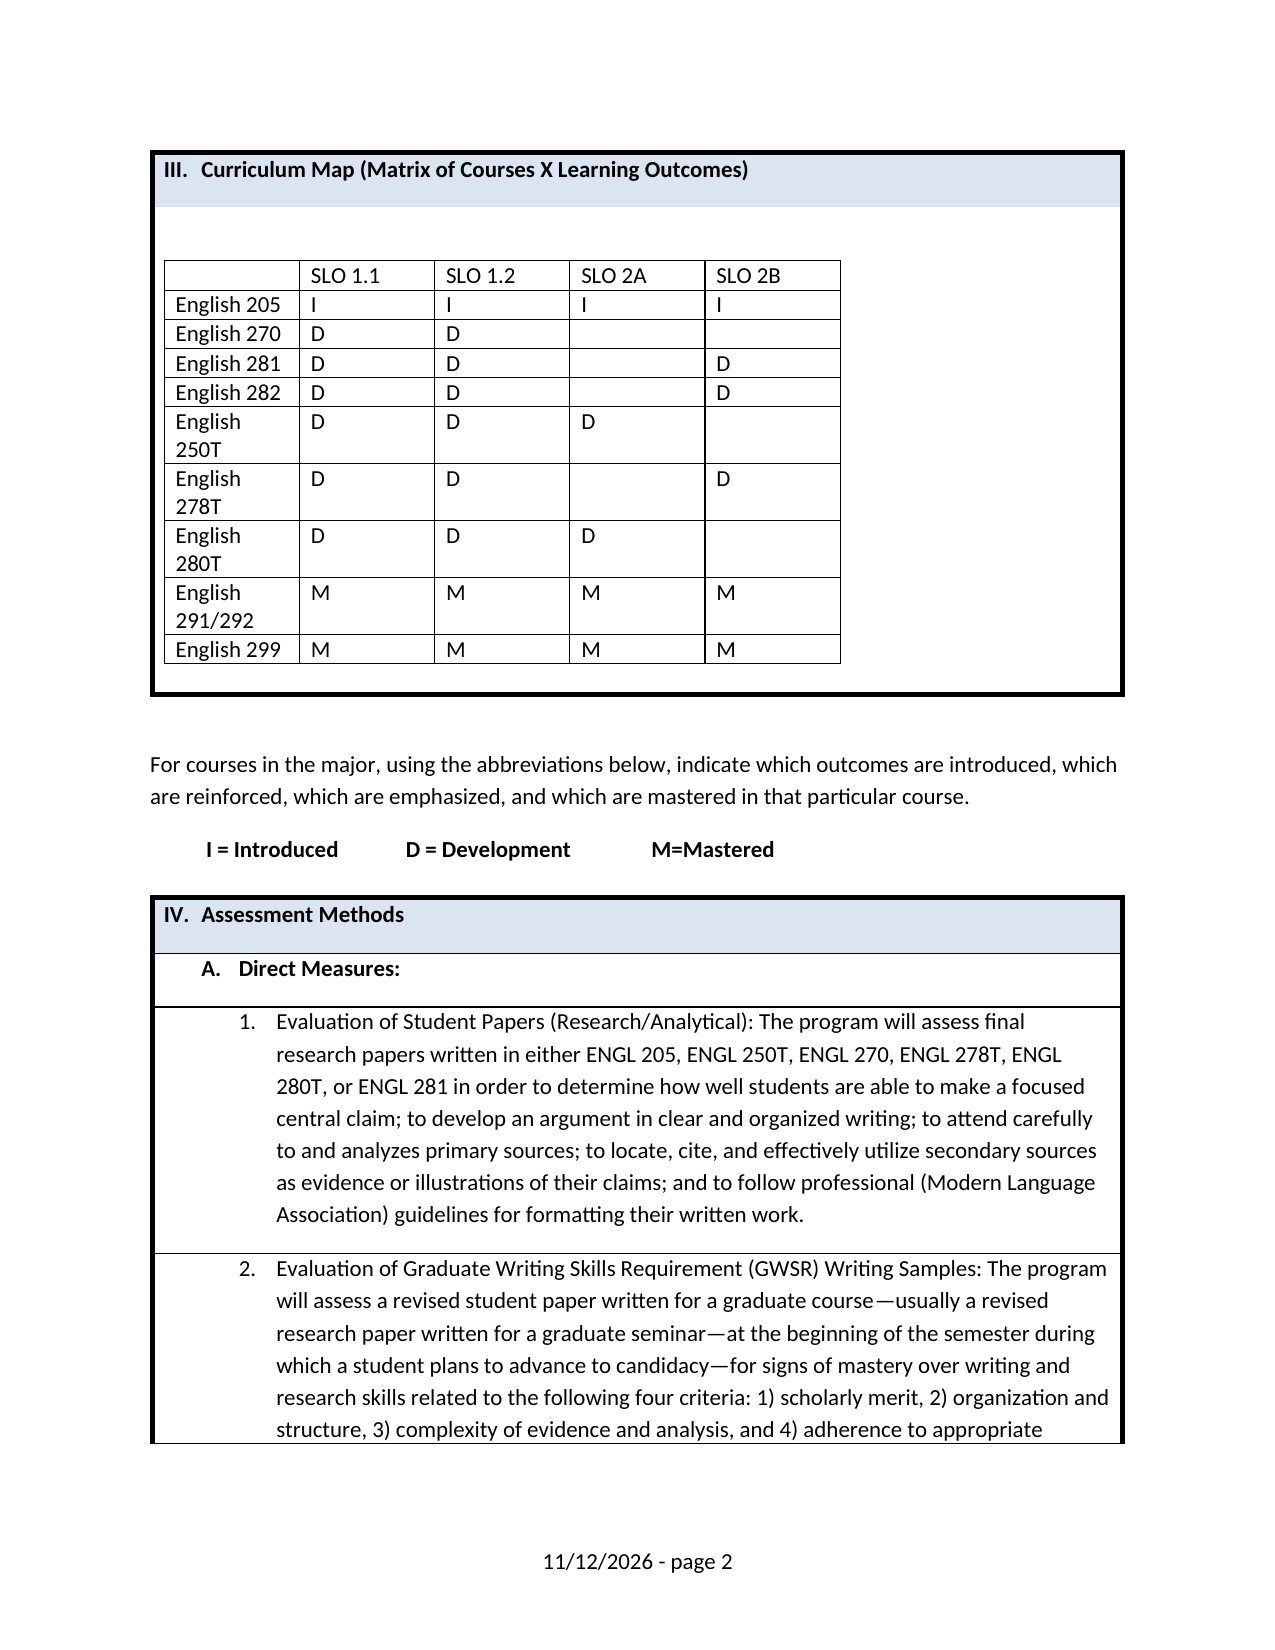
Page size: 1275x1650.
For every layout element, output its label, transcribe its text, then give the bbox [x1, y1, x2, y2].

table_header Curriculum Map (Matrix of Courses X Learning Outcomes) [155, 155, 1120, 207]
table_cell [155, 208, 1120, 692]
text For courses in the major, using the abbreviations below, indicate which outcomes are introduced, which are reinforced, which are emphasized, and which are mastered in that particular course. [150, 750, 1125, 810]
table_header M=Mastered [640, 835, 885, 863]
table_header Assessment Methods [155, 900, 1120, 953]
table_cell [155, 1254, 1120, 1443]
table_header D = Development [394, 835, 640, 863]
table_cell Evaluation of Student Papers (Research/Analytical): The program will assess final research papers written in either ENGL 205, ENGL 250T, ENGL 270, ENGL 278T, ENGL 280T, or ENGL 281 in order to determine how well students are able to make a focused central claim; to develop an argument in clear and organized writing; to attend carefully to and analyzes primary sources; to locate, cite, and effectively utilize secondary sources as evidence or illustrations of their claims; and to follow professional (Modern Language Association) guidelines for formatting their written work. [155, 1008, 1120, 1253]
table_cell Direct Measures: [155, 954, 1120, 1006]
table_header I = Introduced [150, 835, 394, 863]
